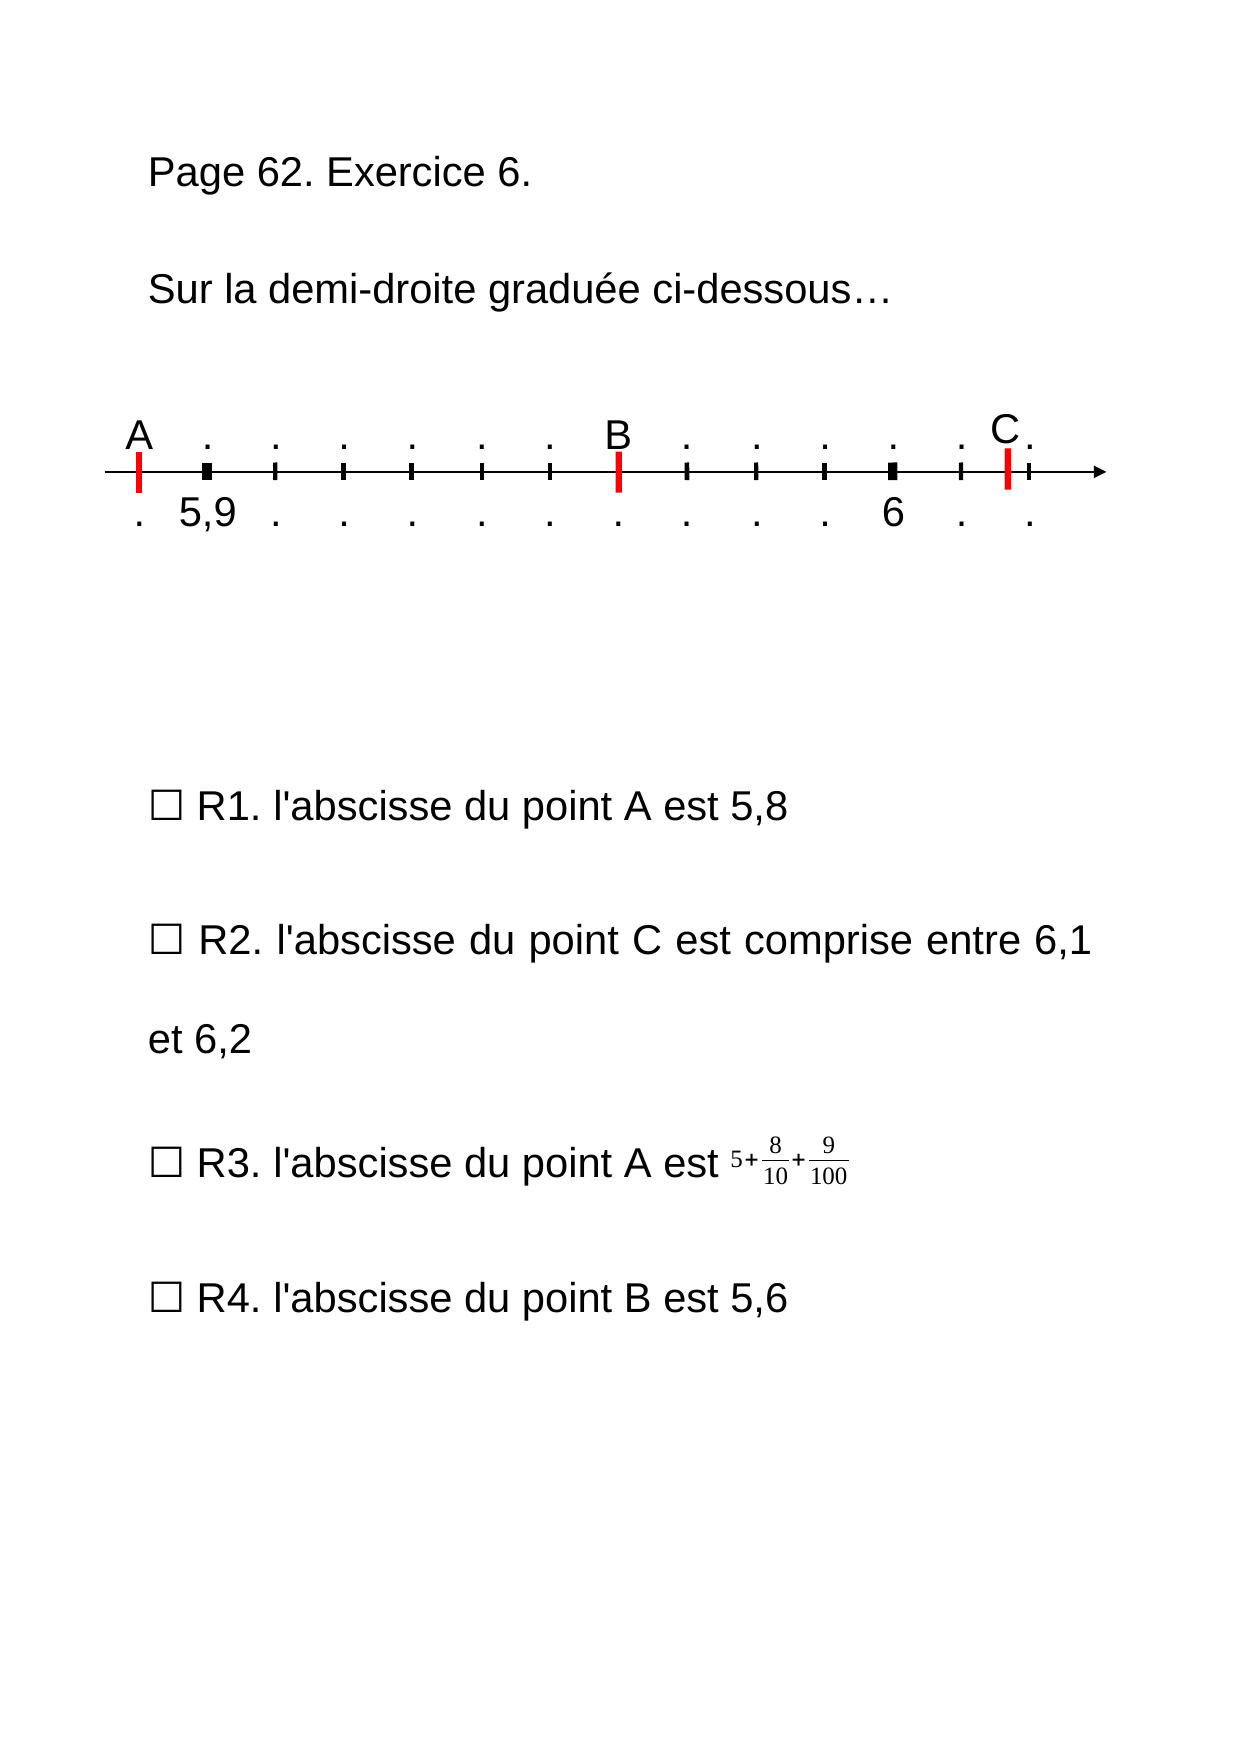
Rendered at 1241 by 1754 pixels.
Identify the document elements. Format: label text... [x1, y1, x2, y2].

text R1. l'abscisse du point A est 5,8 [148, 776, 1093, 832]
text Page 62. Exercice 6. [148, 148, 1093, 196]
text R3. l'abscisse du point A est [148, 1131, 1093, 1190]
text R4. l'abscisse du point B est 5,6 [148, 1268, 1093, 1325]
text Sur la demi-droite graduée ci-dessous… [148, 264, 1093, 312]
text R2. l'abscisse du point C est comprise entre 6,1 et 6,2 [148, 910, 1093, 1063]
